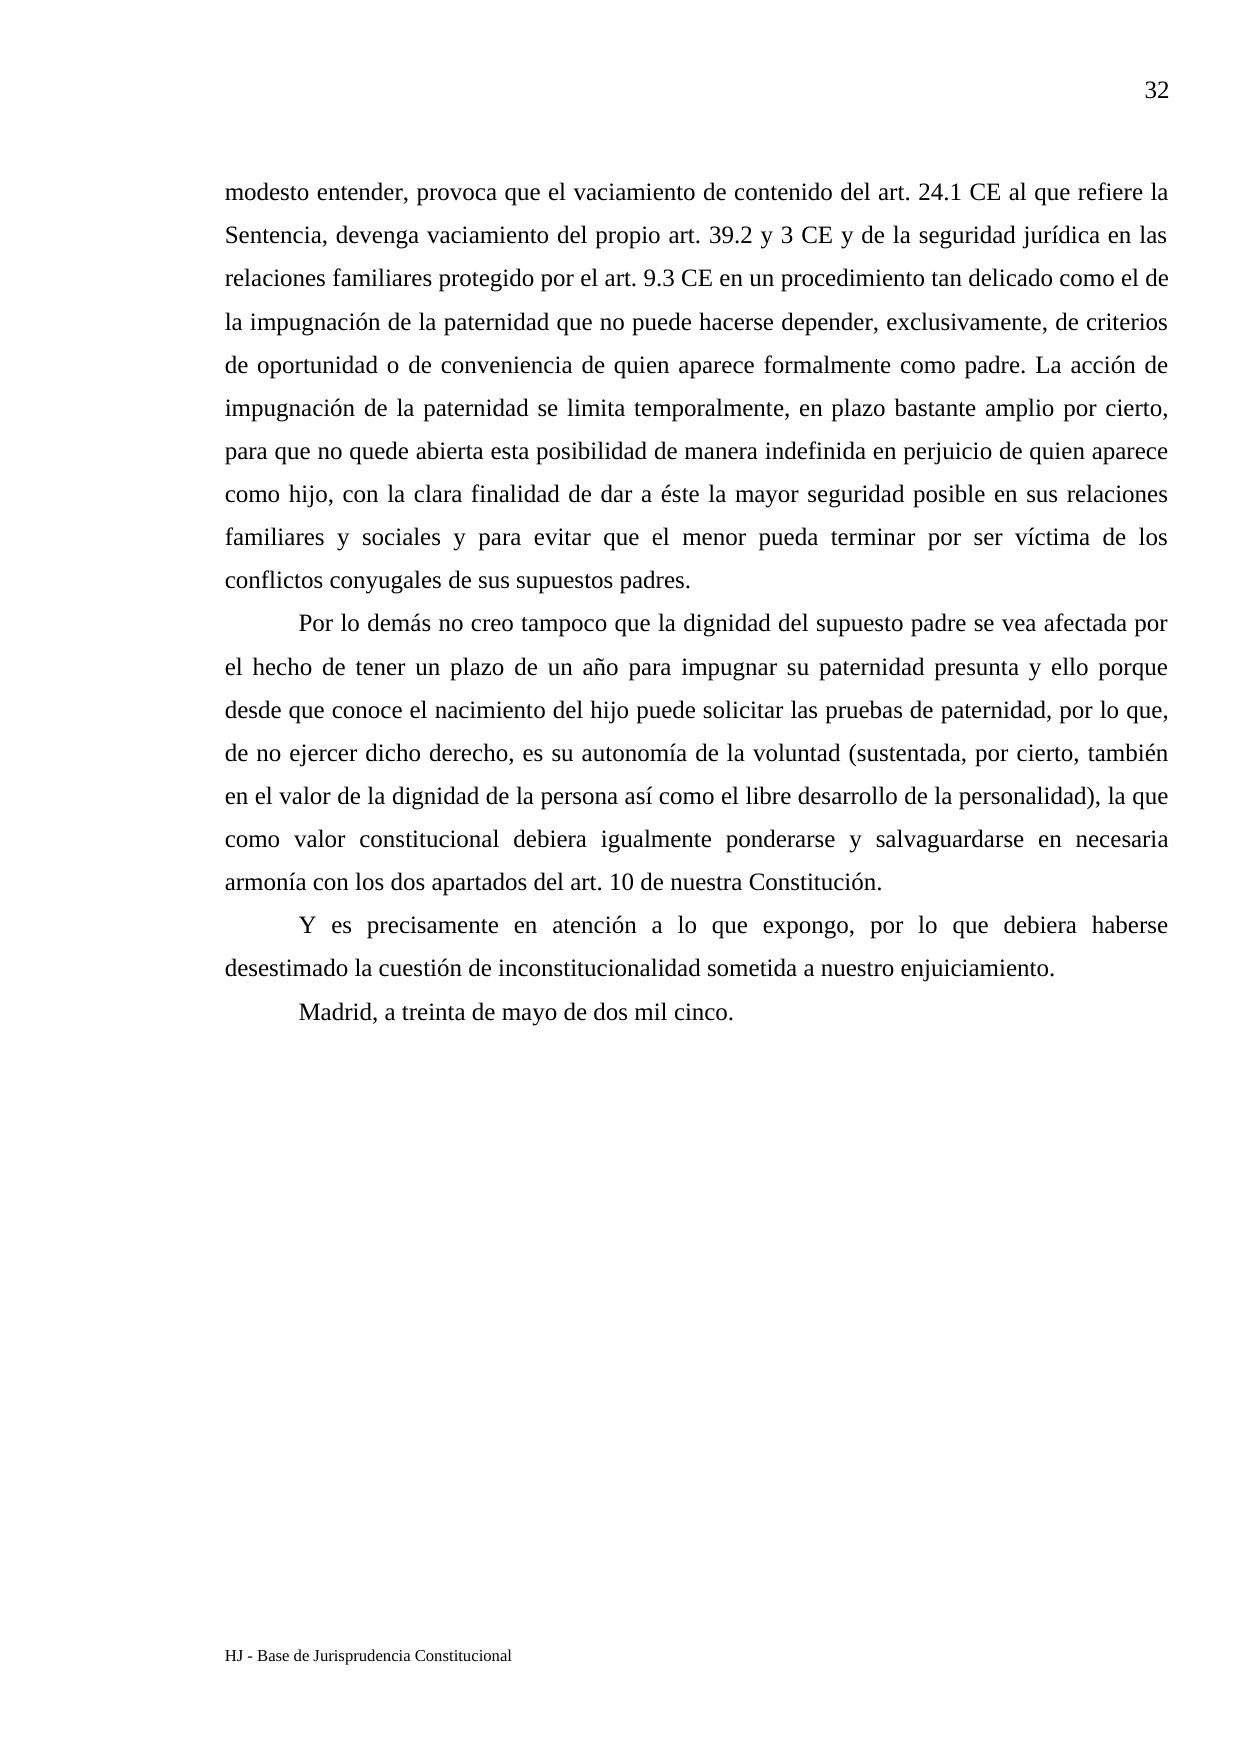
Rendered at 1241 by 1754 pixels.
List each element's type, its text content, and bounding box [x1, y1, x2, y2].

text Por lo demás no creo tampoco que la dignidad del supuesto padre se vea afectada por el hecho de tener un plazo de un año para impugnar su paternidad presunta y ello porque desde que conoce el nacimiento del hijo puede solicitar las pruebas de paternidad, por lo que, de no ejercer dicho derecho, es su autonomía de la voluntad (sustentada, por cierto, también en el valor de la dignidad de la persona así como el libre desarrollo de la personalidad), la que como valor constitucional debiera igualmente ponderarse y salvaguardarse en necesaria armonía con los dos apartados del art. 10 de nuestra Constitución. [224, 608, 1169, 896]
text Y es precisamente en atención a lo que expongo, por lo que debiera haberse desestimado la cuestión de inconstitucionalidad sometida a nuestro enjuiciamiento. [224, 910, 1169, 982]
text Madrid, a treinta de mayo de dos mil cinco. [224, 997, 1169, 1025]
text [224, 177, 1169, 594]
